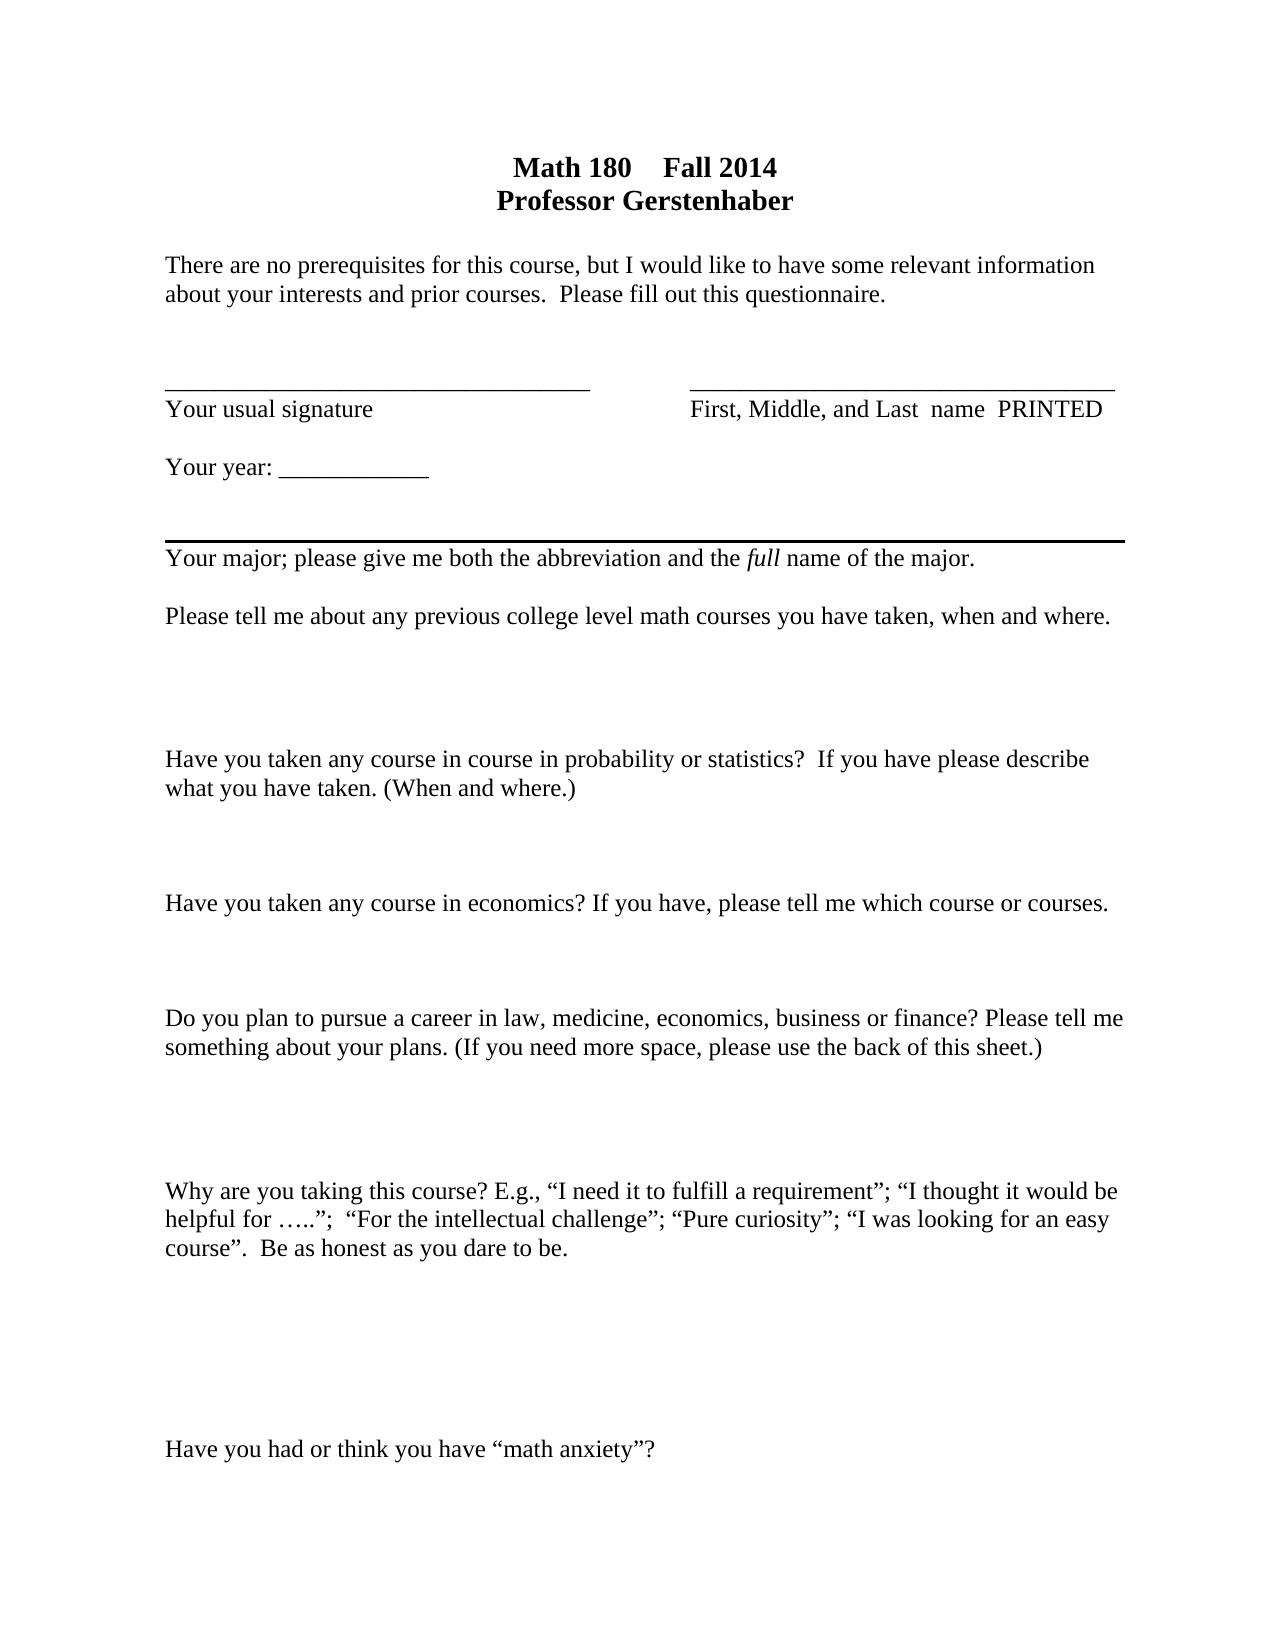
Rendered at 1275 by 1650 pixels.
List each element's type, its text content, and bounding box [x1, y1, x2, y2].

text Please tell me about any previous college level math courses you have taken, when and where. [165, 601, 1125, 629]
text Math 180 Fall 2014 [165, 150, 1125, 183]
text Your major; please give me both the abbreviation and the full name of the major. [165, 543, 1125, 572]
text __________________________________ __________________________________ [165, 366, 1125, 394]
text Have you taken any course in course in probability or statistics? If you have please describe what you have taken. (When and where.) [165, 744, 1125, 802]
text Have you had or think you have “math anxiety”? [165, 1434, 1125, 1463]
text Professor Gerstenhaber [165, 183, 1125, 217]
text Your usual signature First, Middle, and Last name PRINTED [165, 394, 1125, 423]
text Have you taken any course in economics? If you have, please tell me which course or courses. [165, 888, 1125, 917]
text Your year: ____________ [165, 452, 1125, 481]
text Do you plan to pursue a career in law, medicine, economics, business or finance? Please tell me something about your plans. (If you need more space, please use the back of this sheet.) [165, 1003, 1125, 1061]
text Why are you taking this course? E.g., “I need it to fulfill a requirement”; “I thought it would be helpful for …..”; “For the intellectual challenge”; “Pure curiosity”; “I was looking for an easy course”. Be as honest as you dare to be. [165, 1176, 1125, 1262]
text There are no prerequisites for this course, but I would like to have some relevant information about your interests and prior courses. Please fill out this questionnaire. [165, 251, 1125, 308]
